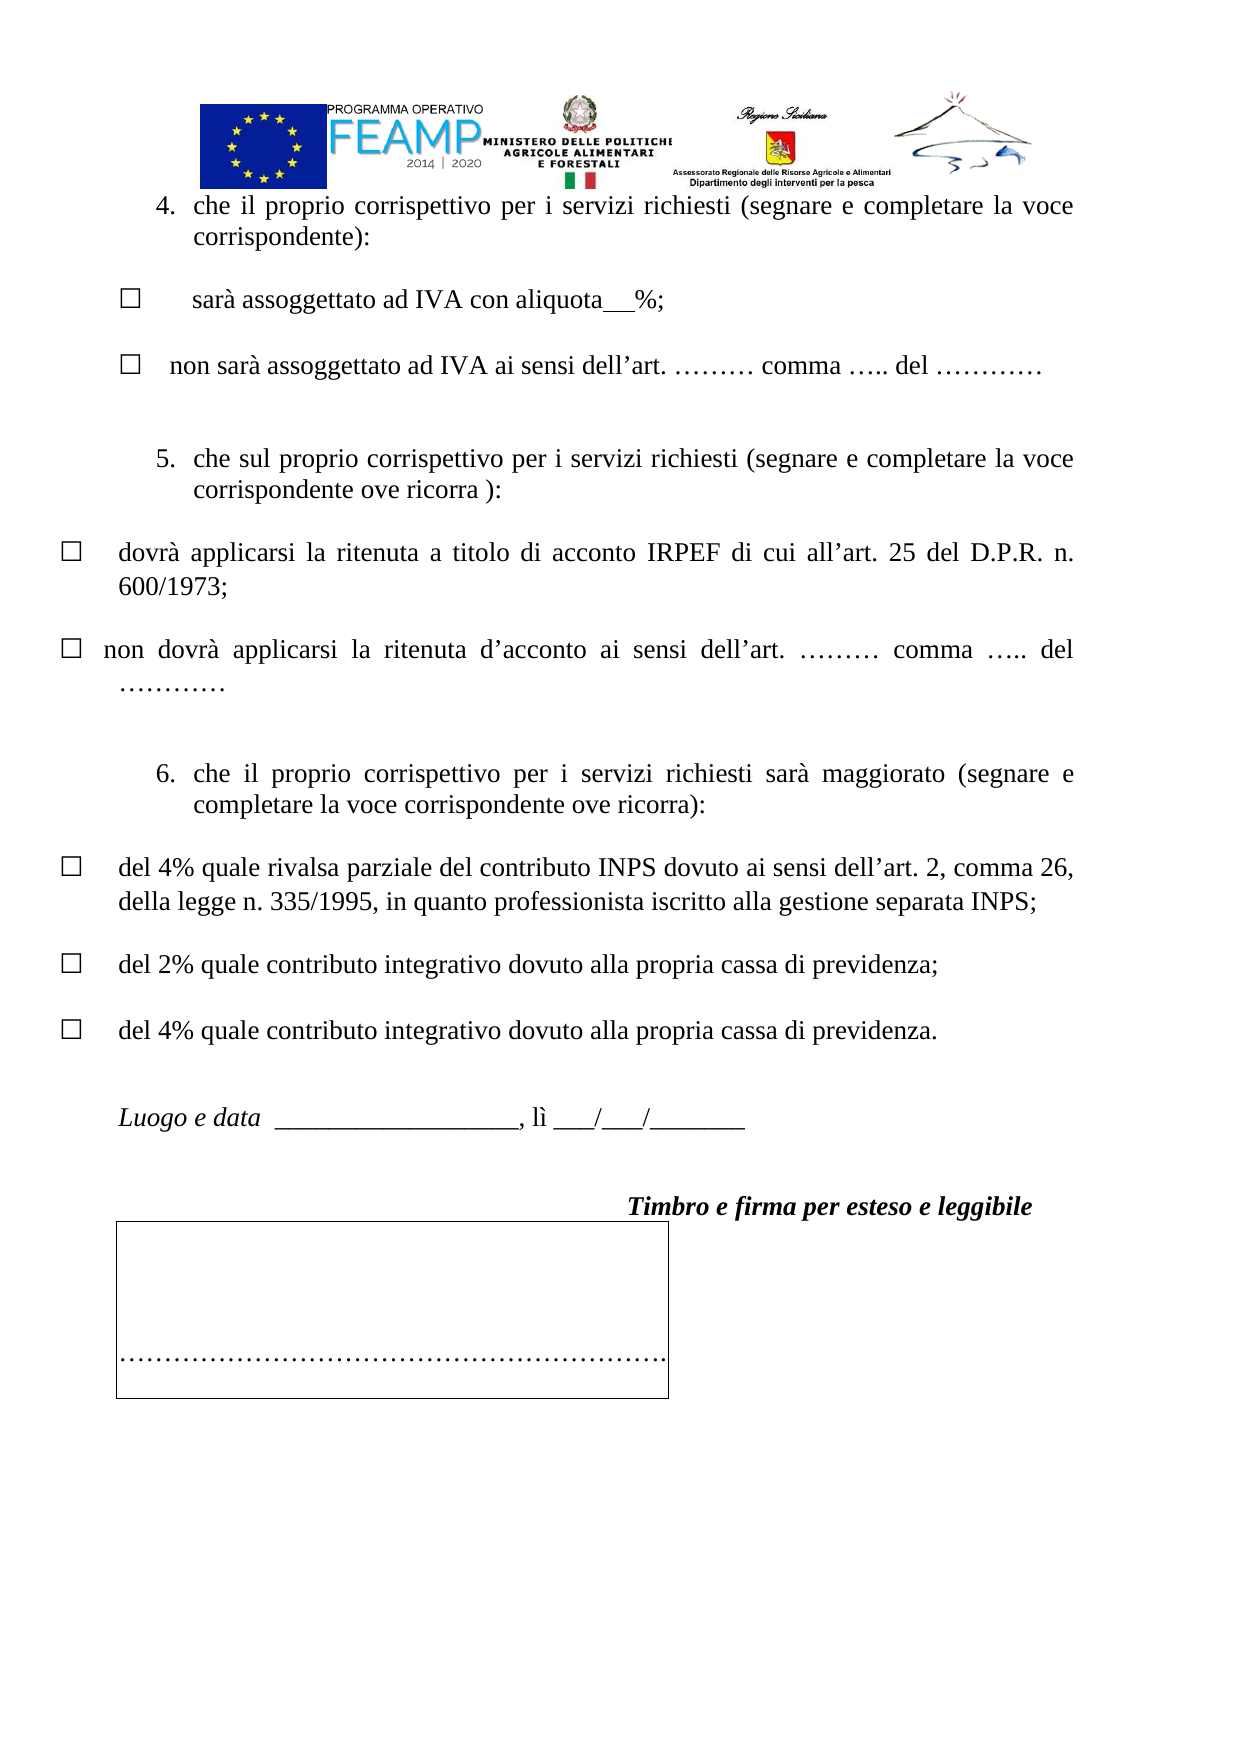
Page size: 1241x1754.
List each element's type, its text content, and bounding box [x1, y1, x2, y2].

text ☐ del 4% quale rivalsa parziale del contributo INPS dovuto ai sensi dell’art. 2, comma 26, della legge n. 335/1995, in quanto professionista iscritto alla gestione separata INPS; [59, 848, 1076, 916]
text ☐ del 4% quale contributo integrativo dovuto alla propria cassa di previdenza. [59, 1010, 1076, 1047]
text Luogo e data __________________, lì ___/___/_______ [118, 1101, 1076, 1132]
picture [200, 73, 1041, 189]
text ☐ sarà assoggettato ad IVA con aliquota %; [118, 280, 1076, 317]
list che il proprio corrispettivo per i servizi richiesti (segnare e completare la voce corrispondente): [156, 189, 1076, 251]
table_header ……………………………………………………. [117, 1222, 668, 1398]
text ☐ del 2% quale contributo integrativo dovuto alla propria cassa di previdenza; [59, 945, 1076, 982]
list che il proprio corrispettivo per i servizi richiesti sarà maggiorato (segnare e completare la voce corrispondente ove ricorra): [156, 757, 1076, 819]
text ☐ non sarà assoggettato ad IVA ai sensi dell’art. ……… comma ….. del ………… [118, 346, 1076, 382]
list che sul proprio corrispettivo per i servizi richiesti (segnare e completare la voce corrispondente ove ricorra ): [156, 442, 1076, 504]
text ☐ non dovrà applicarsi la ritenuta d’acconto ai sensi dell’art. ……… comma ….. del ………… [59, 629, 1076, 698]
text Timbro e firma per esteso e leggibile [472, 1189, 1119, 1221]
text ☐ dovrà applicarsi la ritenuta a titolo di acconto IRPEF di cui all’art. 25 del D.P.R. n. 600/1973; [59, 533, 1076, 601]
